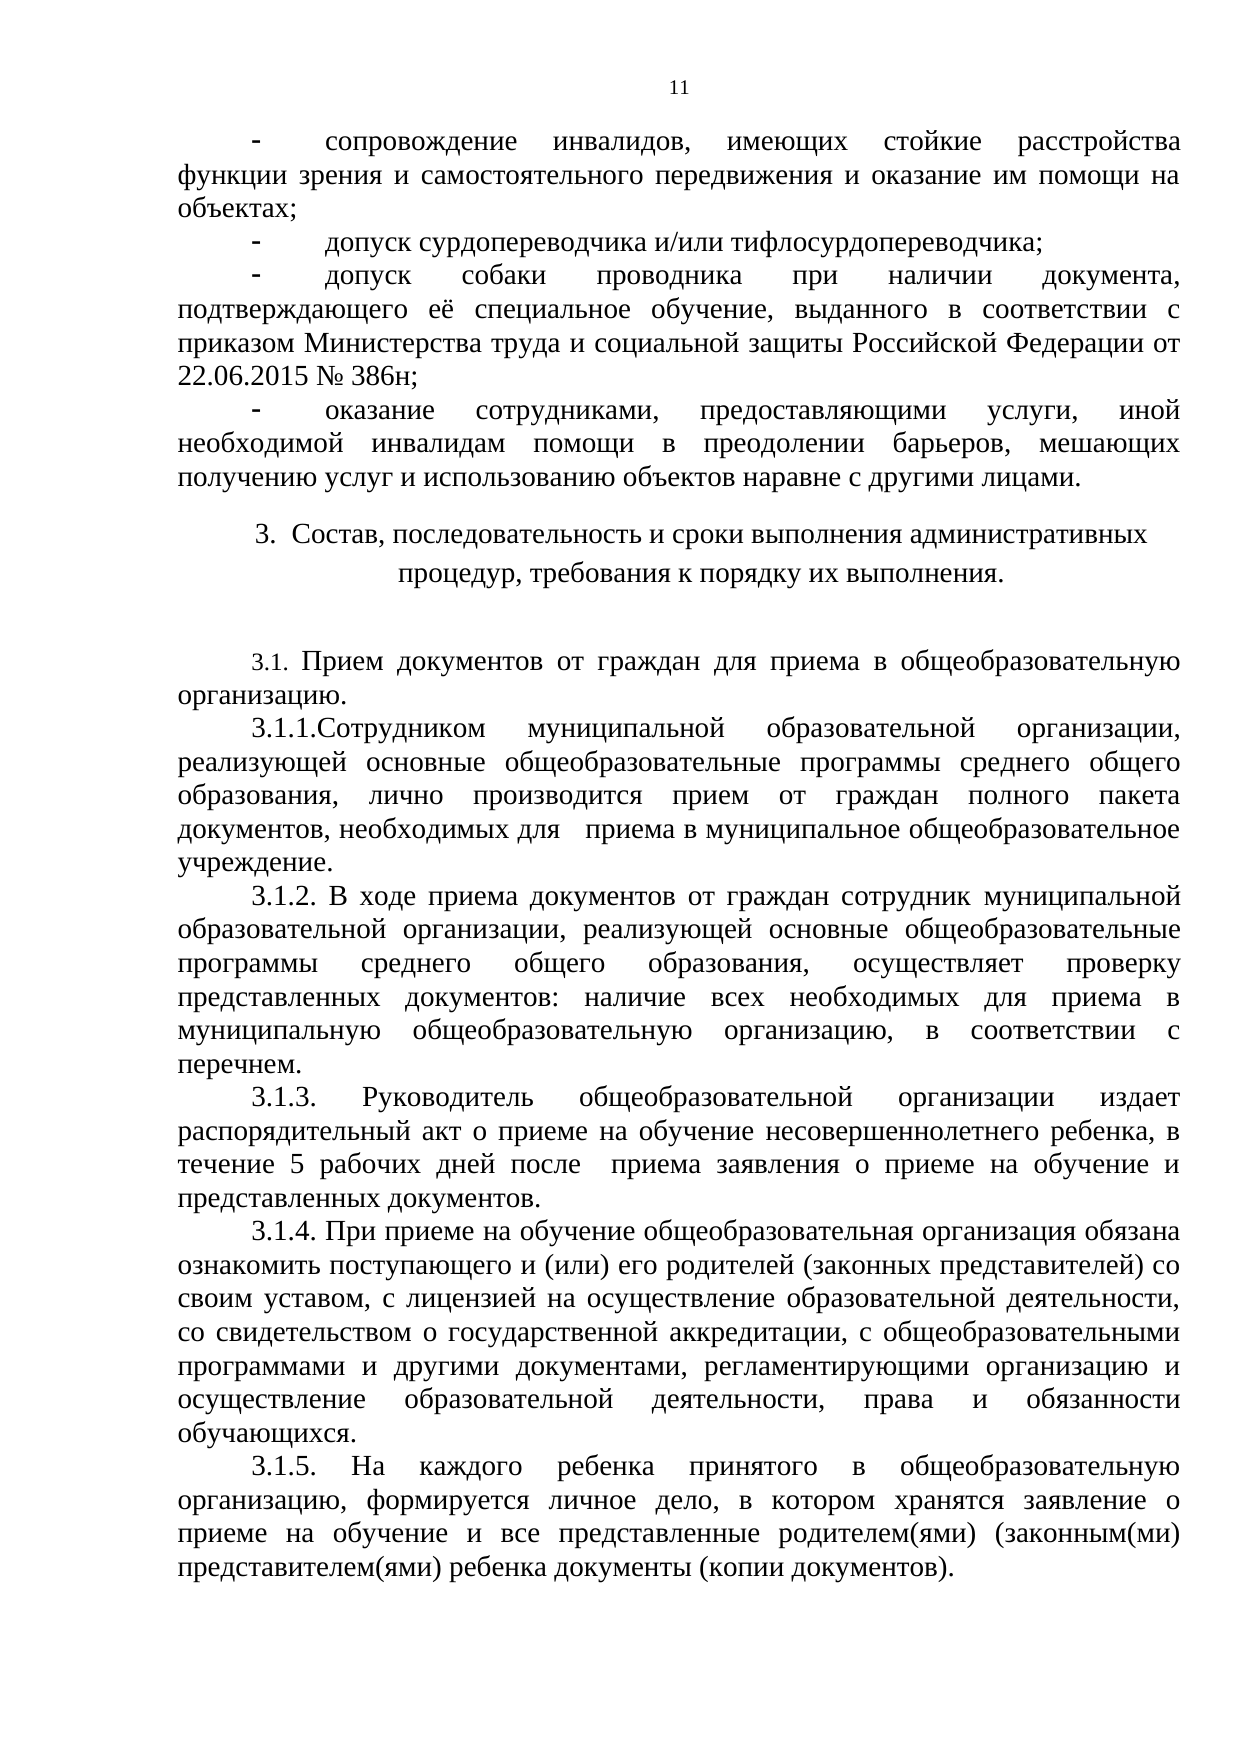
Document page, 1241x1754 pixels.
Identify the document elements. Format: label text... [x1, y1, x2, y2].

list допуск собаки проводника при наличии документа, подтверждающего её специальное обучение, выданного в соответствии с приказом Министерства труда и социальной защиты Российской Федерации от 22.06.2015 № 386н; [177, 257, 1181, 392]
text 3.1.3. Руководитель общеобразовательной организации издает распорядительный акт о приеме на обучение несовершеннолетнего ребенка, в течение 5 рабочих дней после приема заявления о приеме на обучение и представленных документов. [177, 1079, 1181, 1213]
text 3.1.1.Сотрудником муниципальной образовательной организации, реализующей основные общеобразовательные программы среднего общего образования, лично производится прием от граждан полного пакета документов, необходимых для приема в муниципальное общеобразовательное учреждение. [177, 710, 1181, 878]
text 3.1.4. При приеме на обучение общеобразовательная организация обязана ознакомить поступающего и (или) его родителей (законных представителей) со своим уставом, с лицензией на осуществление образовательной деятельности, со свидетельством о государственной аккредитации, с общеобразовательными программами и другими документами, регламентирующими организацию и осуществление образовательной деятельности, права и обязанности обучающихся. [177, 1213, 1181, 1448]
list Состав, последовательность и сроки выполнения административных процедур, требования к порядку их выполнения. [222, 517, 1181, 589]
text 3.1.5. На каждого ребенка принятого в общеобразовательную организацию, формируется личное дело, в котором хранятся заявление о приеме на обучение и все представленные родителем(ями) (законным(ми) представителем(ями) ребенка документы (копии документов). [177, 1448, 1181, 1582]
text 3.1.2. В ходе приема документов от граждан сотрудник муниципальной образовательной организации, реализующей основные общеобразовательные программы среднего общего образования, осуществляет проверку представленных документов: наличие всех необходимых для приема в муниципальную общеобразовательную организацию, в соответствии с перечнем. [177, 878, 1181, 1079]
list сопровождение инвалидов, имеющих стойкие расстройства функции зрения и самостоятельного передвижения и оказание им помощи на объектах; [177, 123, 1181, 224]
list оказание сотрудниками, предоставляющими услуги, иной необходимой инвалидам помощи в преодолении барьеров, мешающих получению услуг и использованию объектов наравне с другими лицами. [177, 392, 1181, 492]
text 3.1. Прием документов от граждан для приема в общеобразовательную организацию. [177, 643, 1181, 710]
list допуск сурдопереводчика и/или тифлосурдопереводчика; [177, 224, 1181, 257]
